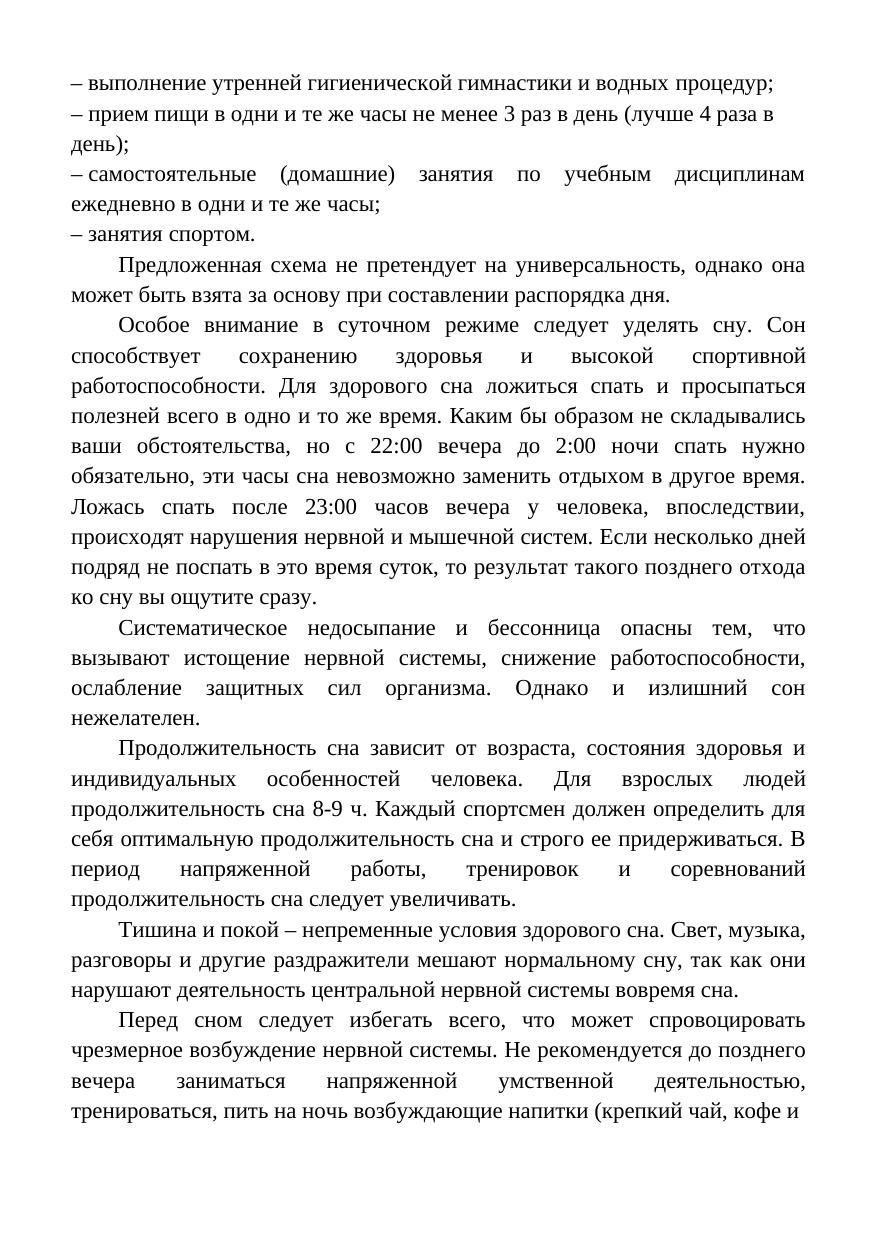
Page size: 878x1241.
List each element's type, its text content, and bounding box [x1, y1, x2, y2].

text Продолжительность сна зависит от возраста, состояния здоровья и индивидуальных особенностей человека. Для взрослых людей продолжительность сна 8-9 ч. Каждый спортсмен должен определить для себя оптимальную продолжительность сна и строго ее придерживаться. В период напряженной работы, тренировок и соревнований продолжительность сна следует увеличивать. [71, 734, 807, 912]
list выполнение утренней гигиенической гимнастики и водных процедур; [71, 69, 819, 96]
list самостоятельные (домашние) занятия по учебным дисциплинам ежедневно в одни и те же часы; [71, 160, 806, 217]
text Особое внимание в суточном режиме следует уделять сну. Сон способствует сохранению здоровья и высокой спортивной работоспособности. Для здорового сна ложиться спать и просыпаться полезней всего в одно и то же время. Каким бы образом не складывались ваши обстоятельства, но с 22:00 вечера до 2:00 ночи спать нужно обязательно, эти часы сна невозможно заменить отдыхом в другое время. Ложась спать после 23:00 часов вечера у человека, впоследствии, происходят нарушения нервной и мышечной систем. Если несколько дней подряд не поспать в это время суток, то результат такого позднего отхода ко сну вы ощутите сразу. [71, 311, 807, 610]
text Предложенная схема не претендует на универсальность, однако она может быть взята за основу при составлении распорядка дня. [71, 251, 806, 308]
list занятия спортом. [71, 221, 819, 247]
text Систематическое недосыпание и бессонница опасны тем, что вызывают истощение нервной системы, снижение работоспособности, ослабление защитных сил организма. Однако и излишний сон нежелателен. [71, 613, 807, 731]
text Перед сном следует избегать всего, что может спровоцировать чрезмерное возбуждение нервной системы. Не рекомендуется до позднего вечера заниматься напряженной умственной деятельностью, тренироваться, пить на ночь возбуждающие напитки (крепкий чай, кофе и [71, 1006, 807, 1123]
list прием пищи в одни и те же часы не менее 3 раз в день (лучше 4 раза в день); [71, 100, 806, 156]
text Тишина и покой – непременные условия здорового сна. Свет, музыка, разговоры и другие раздражители мешают нормальному сну, так как они нарушают деятельность центральной нервной системы вовремя сна. [71, 916, 807, 1002]
